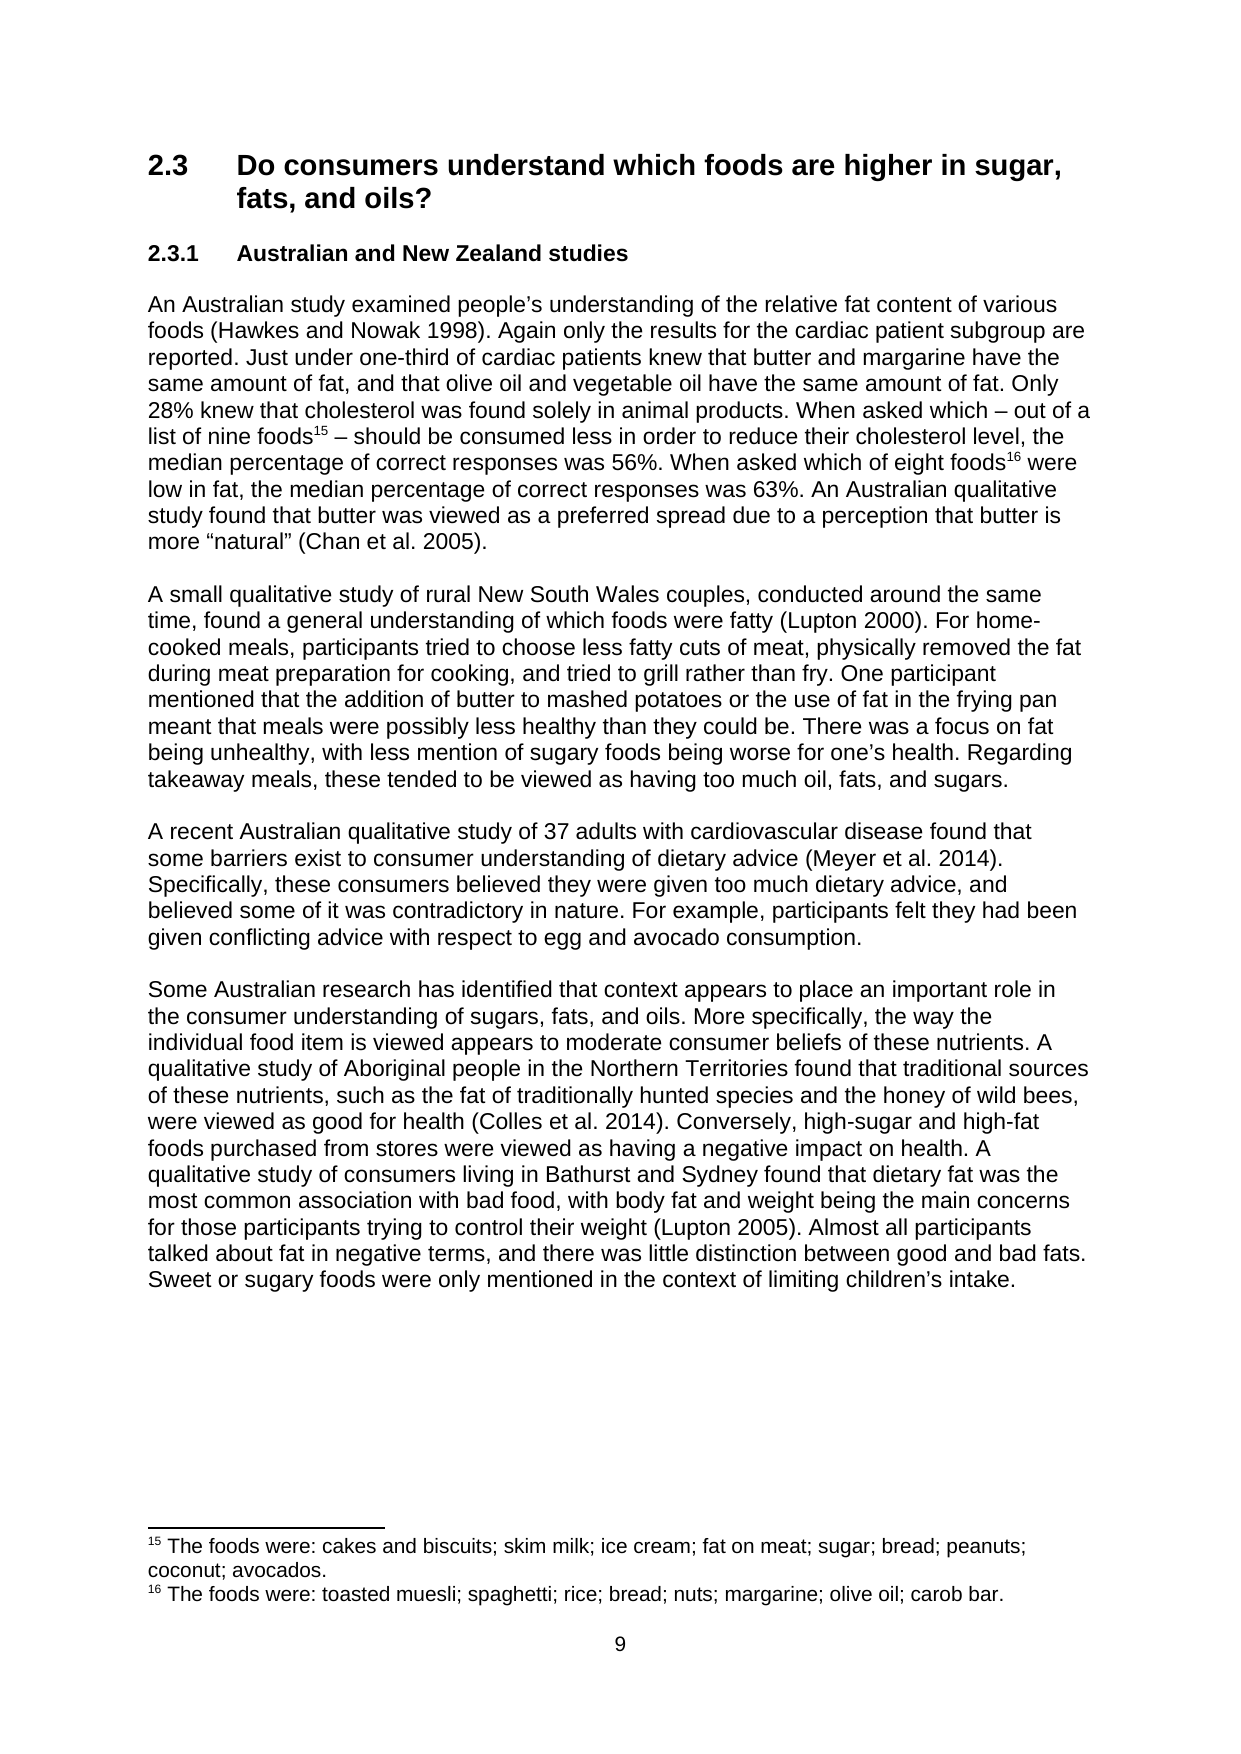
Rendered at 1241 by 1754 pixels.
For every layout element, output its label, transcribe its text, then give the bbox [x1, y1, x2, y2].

subtitle 2.3.1 Australian and New Zealand studies [148, 240, 1092, 266]
subtitle 2.3 Do consumers understand which foods are higher in sugar, fats, and oils? [148, 148, 1092, 215]
text An Australian study examined people’s understanding of the relative fat content of various foods (Hawkes and Nowak 1998). Again only the results for the cardiac patient subgroup are reported. Just under one-third of cardiac patients knew that butter and margarine have the same amount of fat, and that olive oil and vegetable oil have the same amount of fat. Only 28% knew that cholesterol was found solely in animal products. When asked which – out of a list of nine foods – should be consumed less in order to reduce their cholesterol level, the median percentage of correct responses was 56%. When asked which of eight foods were low in fat, the median percentage of correct responses was 63%. An Australian qualitative study found that butter was viewed as a preferred spread due to a perception that butter is more “natural” (Chan et al. 2005). [148, 291, 1092, 555]
text A recent Australian qualitative study of 37 adults with cardiovascular disease found that some barriers exist to consumer understanding of dietary advice (Meyer et al. 2014). Specifically, these consumers believed they were given too much dietary advice, and believed some of it was contradictory in nature. For example, participants felt they had been given conflicting advice with respect to egg and avocado consumption. [148, 818, 1092, 950]
text A small qualitative study of rural New South Wales couples, conducted around the same time, found a general understanding of which foods were fatty (Lupton 2000). For home-cooked meals, participants tried to choose less fatty cuts of meat, physically removed the fat during meat preparation for cooking, and tried to grill rather than fry. One participant mentioned that the addition of butter to mashed potatoes or the use of fat in the frying pan meant that meals were possibly less healthy than they could be. There was a focus on fat being unhealthy, with less mention of sugary foods being worse for one’s health. Regarding takeaway meals, these tended to be viewed as having too much oil, fats, and sugars. [148, 581, 1092, 792]
text Some Australian research has identified that context appears to place an important role in the consumer understanding of sugars, fats, and oils. More specifically, the way the individual food item is viewed appears to moderate consumer beliefs of these nutrients. A qualitative study of Aboriginal people in the Northern Territories found that traditional sources of these nutrients, such as the fat of traditionally hunted species and the honey of wild bees, were viewed as good for health (Colles et al. 2014). Conversely, high-sugar and high-fat foods purchased from stores were viewed as having a negative impact on health. A qualitative study of consumers living in Bathurst and Sydney found that dietary fat was the most common association with bad food, with body fat and weight being the main concerns for those participants trying to control their weight (Lupton 2005). Almost all participants talked about fat in negative terms, and there was little distinction between good and bad fats. Sweet or sugary foods were only mentioned in the context of limiting children’s intake. [148, 976, 1092, 1293]
